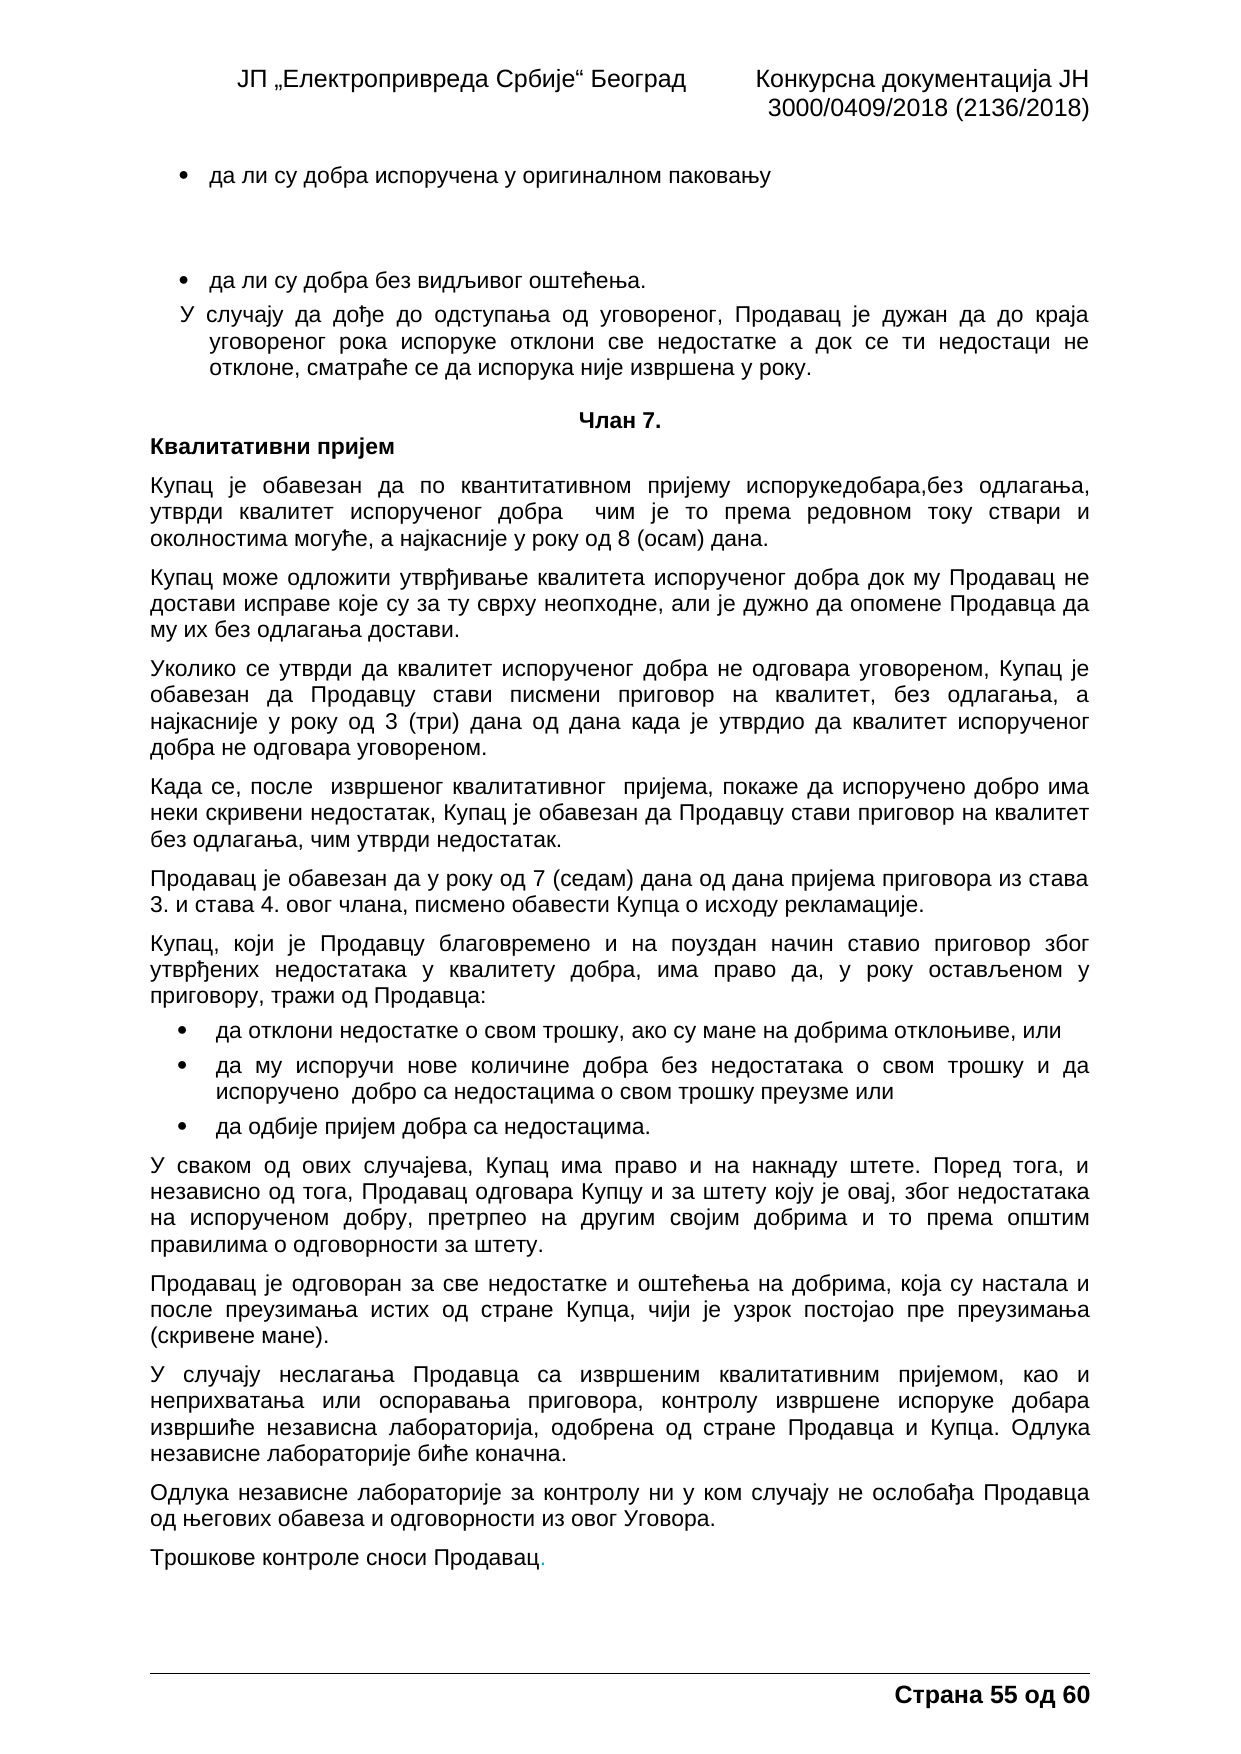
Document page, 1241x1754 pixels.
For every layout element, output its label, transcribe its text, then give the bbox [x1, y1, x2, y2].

text да одбије пријем добра са недостацима. [178, 1113, 1090, 1139]
text Купац је обавезан да по квантитативном пријему испорукедобара,без одлагања, утврди квалитет испорученог добра чим је то према редовном току ствари и околностима могуће, а најкасније у року од 8 (осам) дана. [150, 472, 1090, 551]
text Уколико се утврди да квалитет испорученог добра не одговара уговореном, Купац је обавезан да Продавцу стави писмени приговор на квалитет, без одлагања, а најкасније у року од 3 (три) дана од дана кадa је утврдио да квалитет испорученог добра не одговара уговореном. [150, 655, 1090, 760]
text да ли су добра без видљивог оштећења. [179, 267, 1090, 293]
text Члан 7. [150, 407, 1090, 433]
text Одлука независне лабораторије за контролу ни у ком случају не ослобађа Продавца од његових обавеза и одговорности из овог Уговора. [150, 1479, 1090, 1532]
list У случају да дође до одступања од уговореног, Продавац је дужан да до краја уговореног рока испоруке отклони све недостатке а док се ти недостаци не отклоне, сматраће се да испорука није извршена у року. [179, 301, 1090, 380]
text Трошкове контроле сноси Продавац. [150, 1544, 1090, 1571]
text Продавац је обавезан да у року од 7 (седам) дана од дана пријема приговора из става 3. и става 4. овог члана, писмено обавести Купца о исходу рекламације. [150, 864, 1090, 917]
text У сваком од ових случајева, Купац има право и на накнаду штете. Поред тога, и независно од тога, Продавац одговара Купцу и за штету коју је овај, због недостатака на испорученом добру, претрпео на другим својим добрима и то према општим правилима о одговорности за штету. [150, 1152, 1090, 1257]
text Купац, који је Продавцу благовремено и на поуздан начин ставио приговор због утврђених недостатака у квалитету добра, има право да, у року остављеном у приговору, тражи од Продавца: [150, 930, 1090, 1009]
text У случају неслагања Продавца са извршеним квалитативним пријемом, као и неприхватања или оспоравања приговора, контролу извршене испоруке добара извршиће независна лабораторија, одобрена од стране Продавца и Купца. Одлука независне лабораторије биће коначна. [150, 1361, 1090, 1467]
text Продавац је одговоран за све недостатке и оштећења на добрима, која су настала и после преузимања истих од стране Купца, чији је узрок постојао пре преузимања (скривене мане). [150, 1269, 1090, 1349]
text Када се, после извршеног квалитативног пријема, покаже да испоручено добро има неки скривени недостатак, Купац је обавезан да Продавцу стави приговор на квалитет без одлагања, чим утврди недостатак. [150, 773, 1090, 852]
text Квалитативни пријем [150, 433, 1090, 459]
text да ли су добра испоручена у оригиналном паковању [179, 162, 1090, 189]
text да му испоручи нове количине добра без недостатака о свом трошку и да испоручено добро са недостацима о свом трошку преузме или [178, 1052, 1090, 1104]
text Купац може одложити утврђивање квалитета испорученог добра док му Продавац не достави исправе које су за ту сврху неопходне, али је дужно да опомене Продавца да му их без одлагања достави. [150, 563, 1090, 642]
text да отклони недостатке о свом трошку, ако су мане на добрима отклоњиве, или [178, 1017, 1090, 1043]
